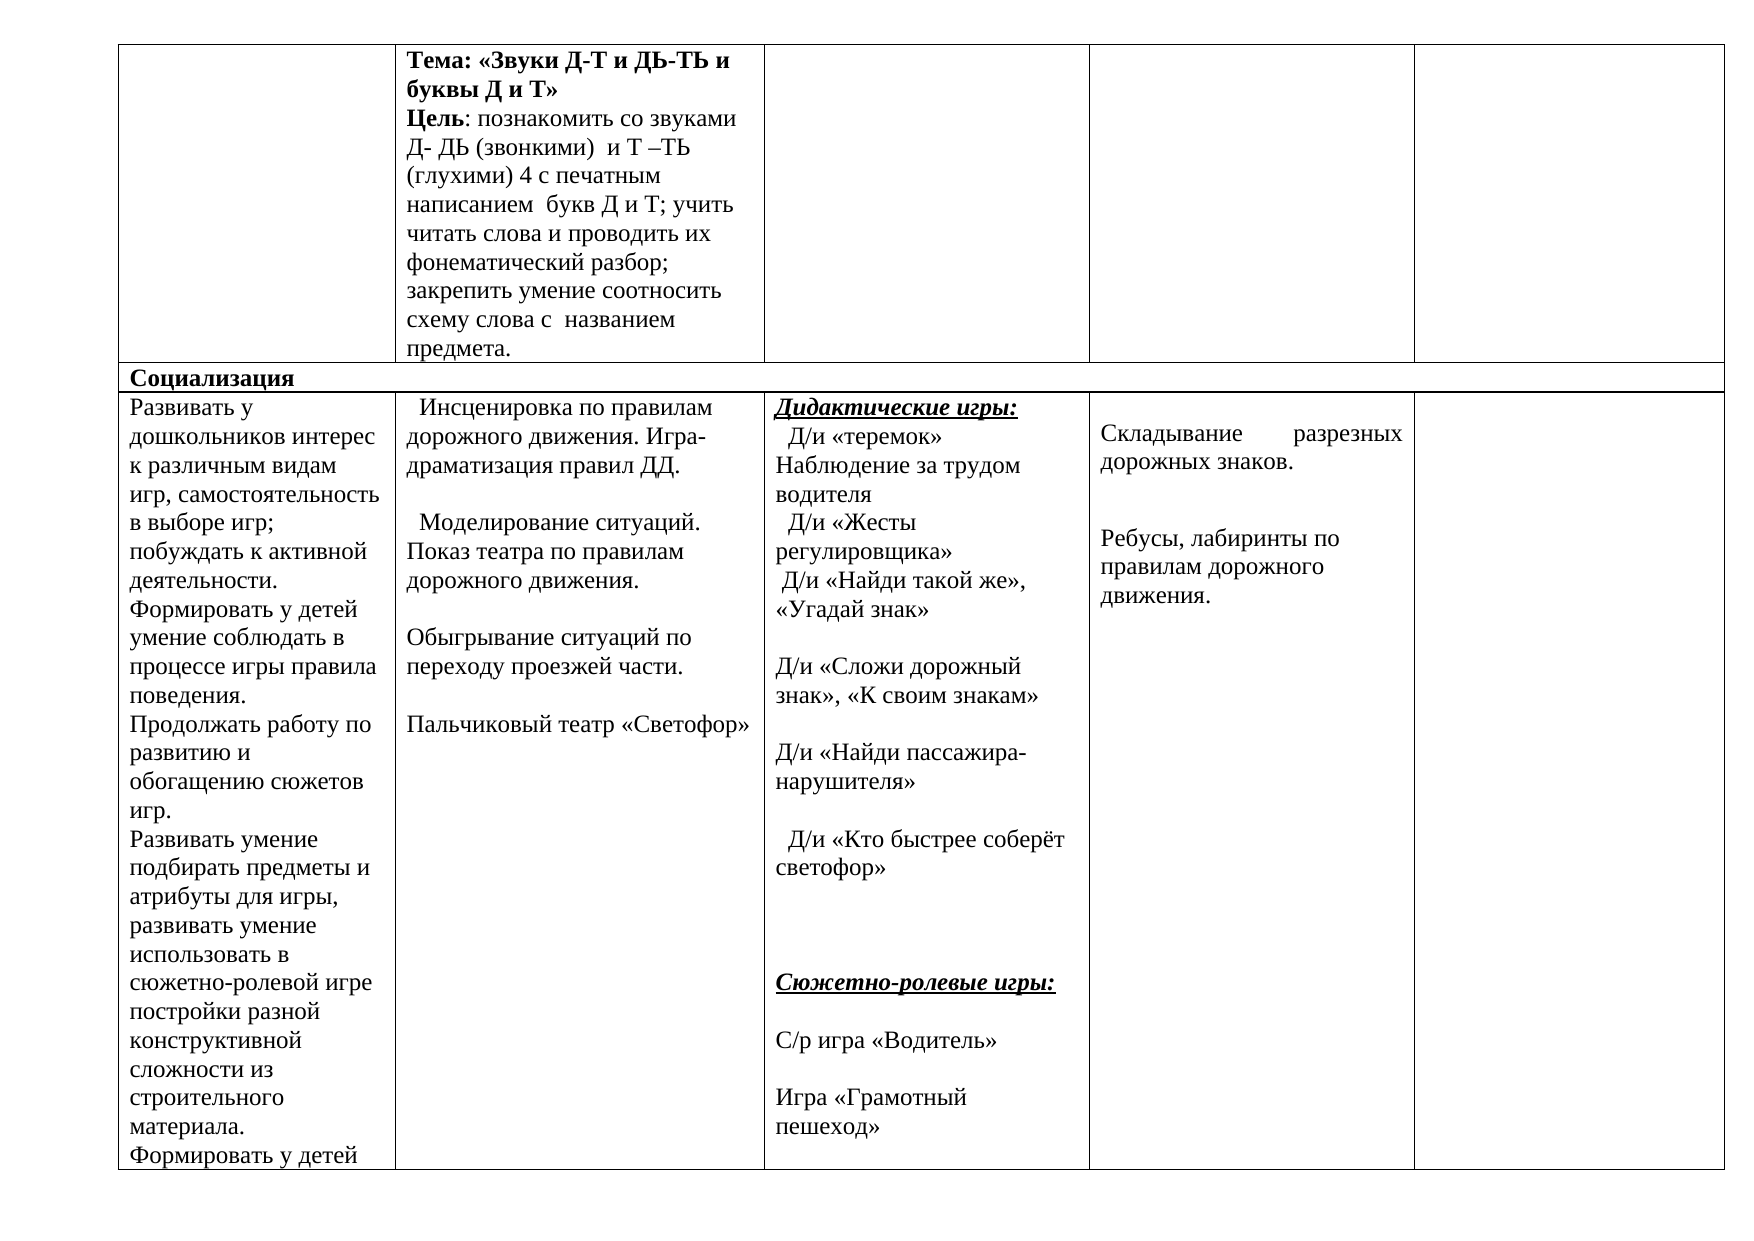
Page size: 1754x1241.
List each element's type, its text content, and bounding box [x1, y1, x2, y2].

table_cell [765, 45, 1089, 362]
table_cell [1090, 45, 1414, 362]
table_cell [765, 393, 1089, 1169]
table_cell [396, 45, 764, 362]
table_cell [1090, 393, 1414, 1169]
table_cell [1415, 393, 1724, 1169]
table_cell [119, 393, 395, 1169]
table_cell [396, 393, 764, 1169]
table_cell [1415, 45, 1724, 362]
table_cell Социализация [119, 363, 1724, 391]
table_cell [119, 45, 395, 362]
